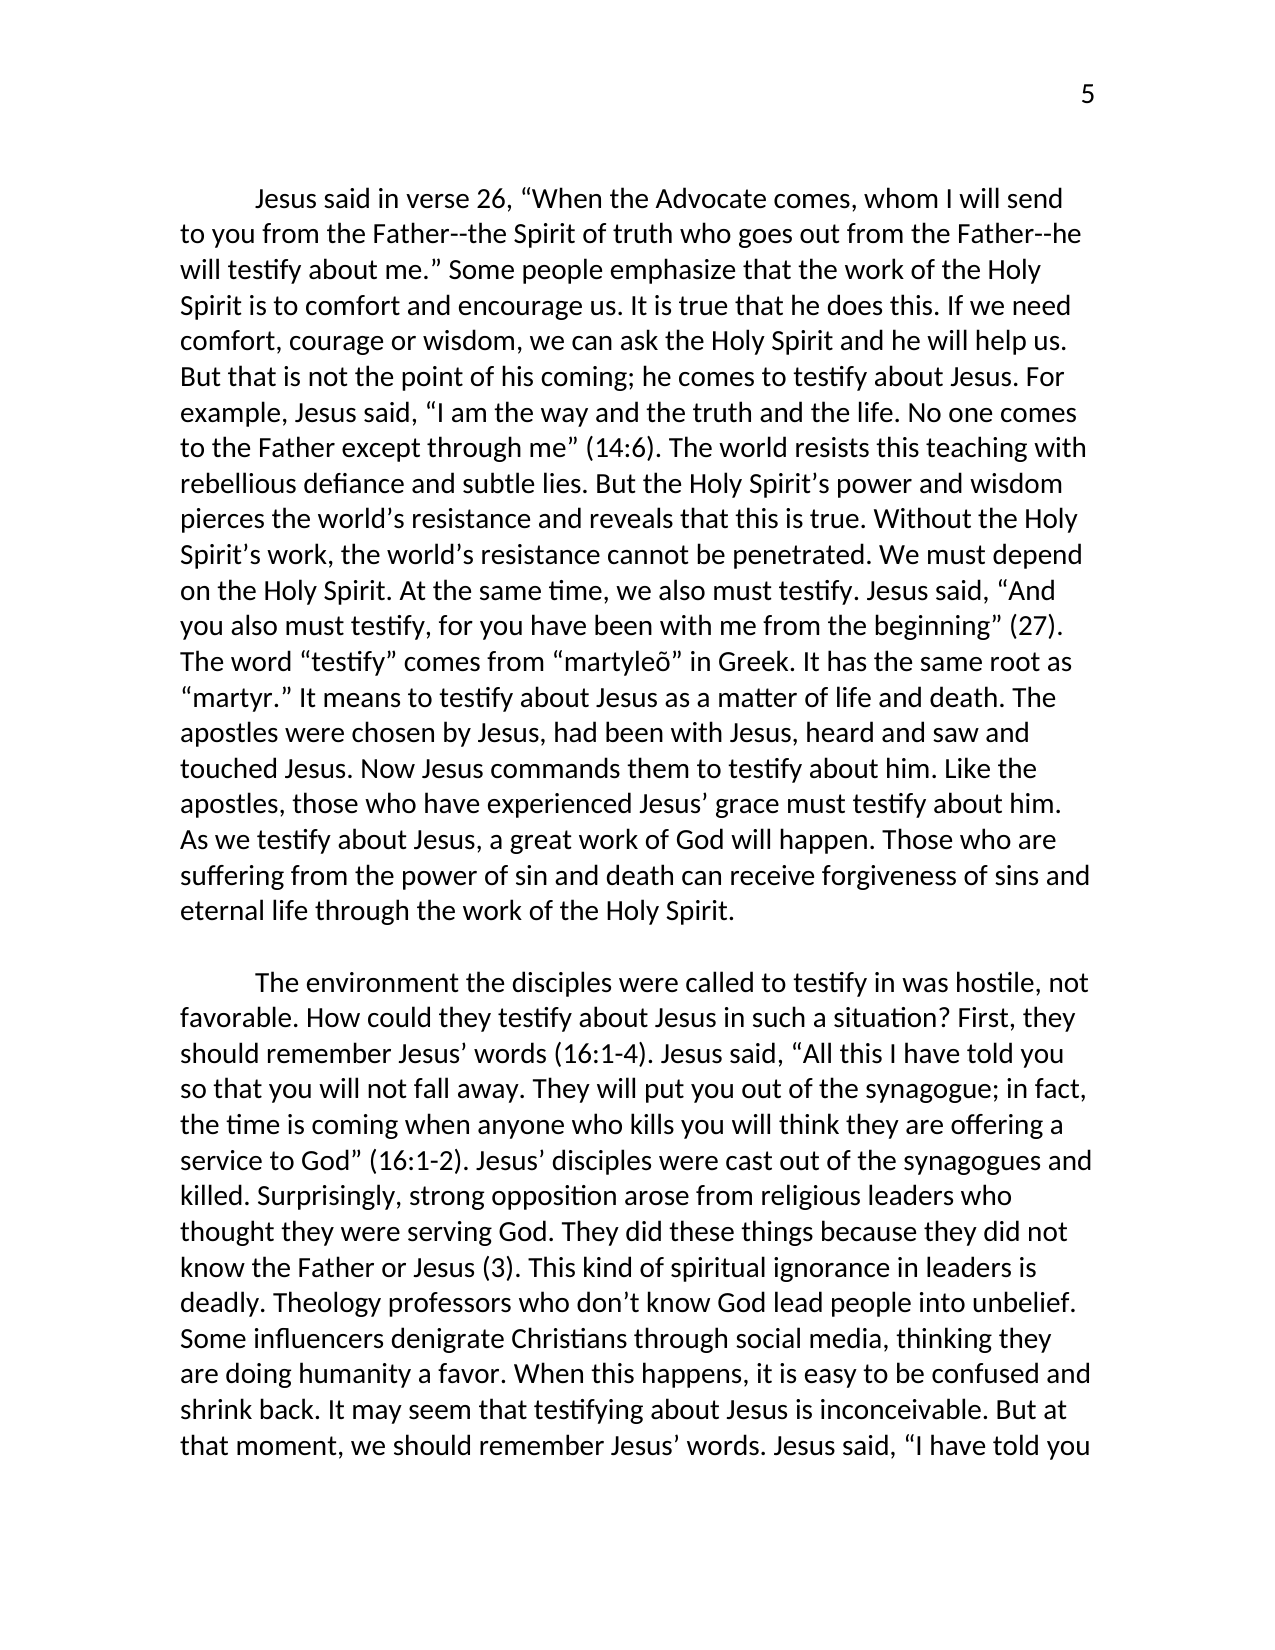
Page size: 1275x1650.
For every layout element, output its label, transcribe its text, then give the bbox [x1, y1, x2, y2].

text Jesus said in verse 26, “When the Advocate comes, whom I will send to you from the Father--the Spirit of truth who goes out from the Father--he will testify about me.” Some people emphasize that the work of the Holy Spirit is to comfort and encourage us. It is true that he does this. If we need comfort, courage or wisdom, we can ask the Holy Spirit and he will help us. But that is not the point of his coming; he comes to testify about Jesus. For example, Jesus said, “I am the way and the truth and the life. No one comes to the Father except through me” (14:6). The world resists this teaching with rebellious defiance and subtle lies. But the Holy Spirit’s power and wisdom pierces the world’s resistance and reveals that this is true. Without the Holy Spirit’s work, the world’s resistance cannot be penetrated. We must depend on the Holy Spirit. At the same time, we also must testify. Jesus said, “And you also must testify, for you have been with me from the beginning” (27). The word “testify” comes from “martyleõ” in Greek. It has the same root as “martyr.” It means to testify about Jesus as a matter of life and death. The apostles were chosen by Jesus, had been with Jesus, heard and saw and touched Jesus. Now Jesus commands them to testify about him. Like the apostles, those who have experienced Jesus’ grace must testify about him. As we testify about Jesus, a great work of God will happen. Those who are suffering from the power of sin and death can receive forgiveness of sins and eternal life through the work of the Holy Spirit. [180, 180, 1095, 928]
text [180, 964, 1095, 1462]
